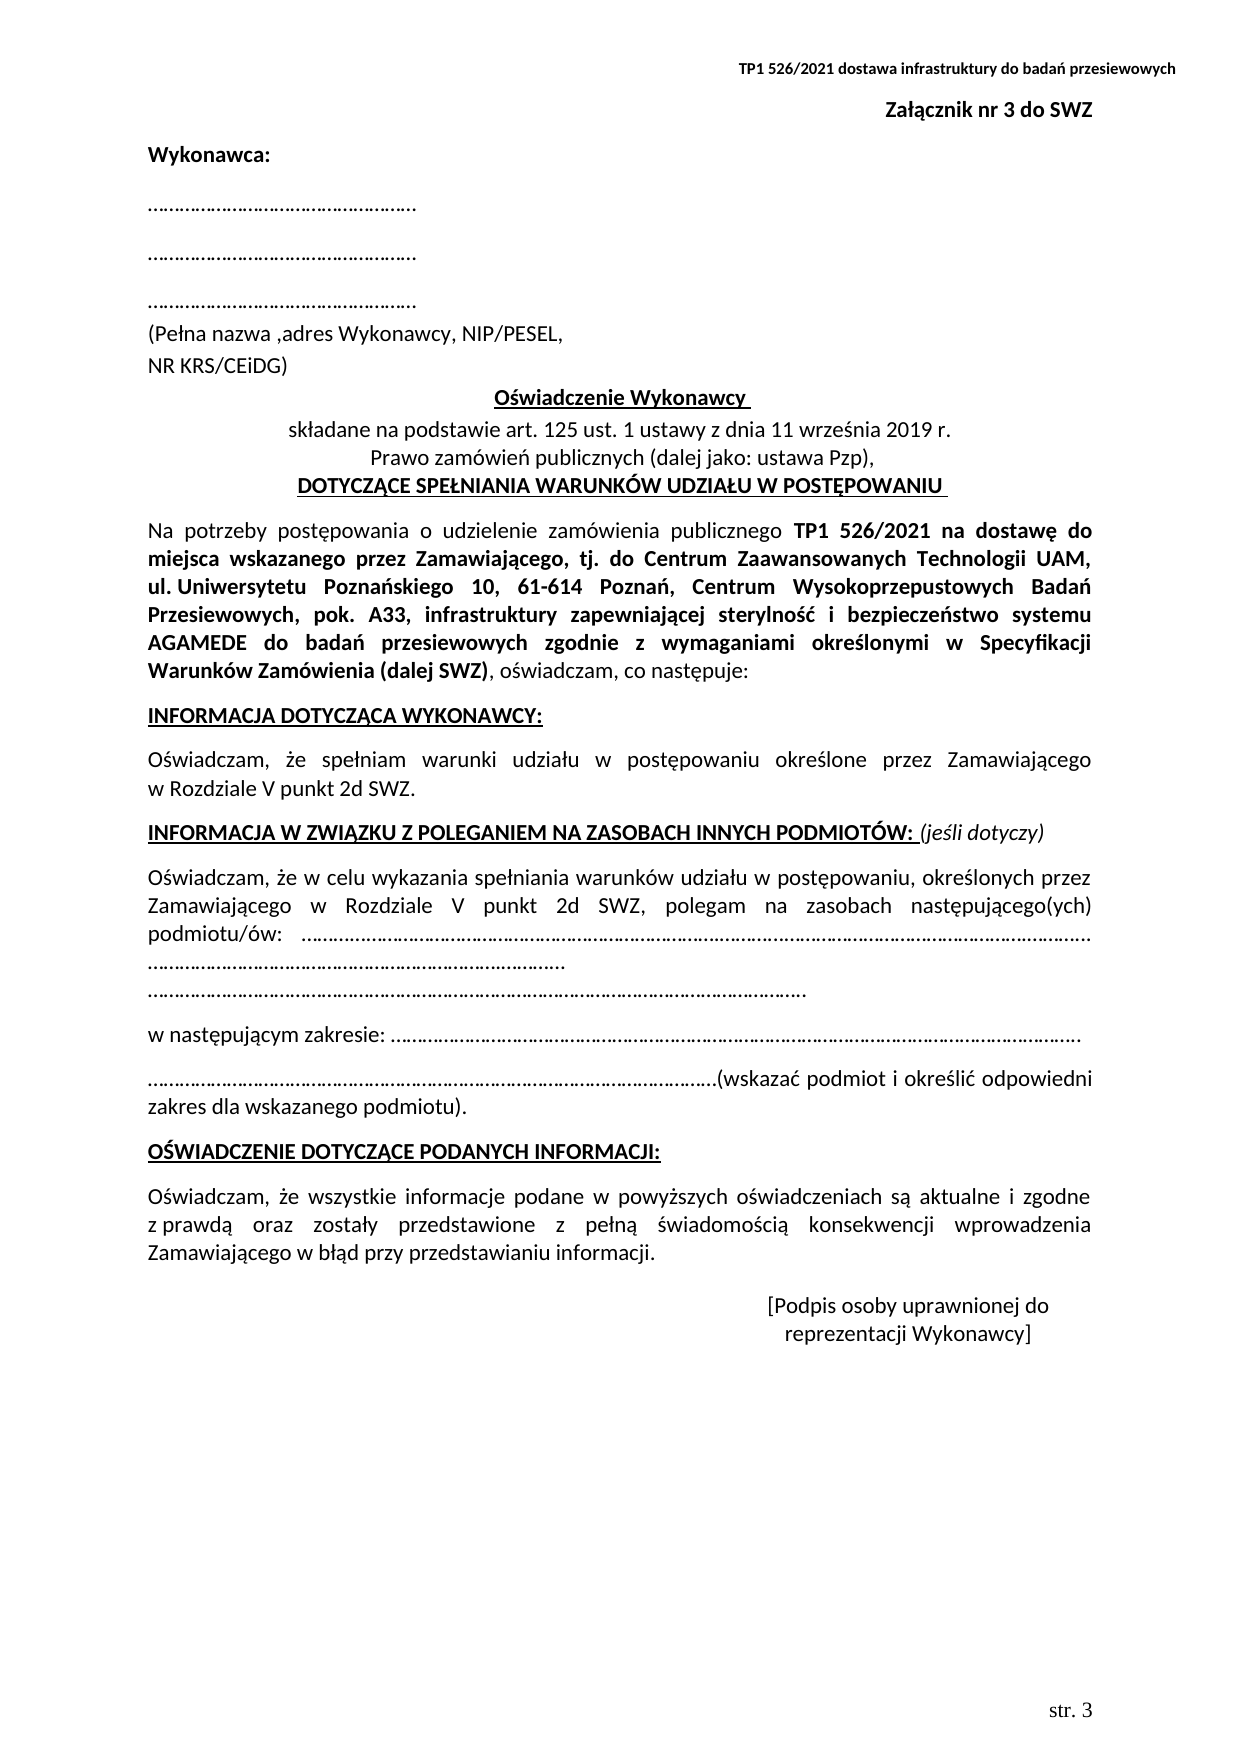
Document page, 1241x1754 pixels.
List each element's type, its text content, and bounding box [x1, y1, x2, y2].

text Oświadczam, że wszystkie informacje podane w powyższych oświadczeniach są aktualne i zgodne z prawdą oraz zostały przedstawione z pełną świadomością konsekwencji wprowadzenia Zamawiającego w błąd przy przedstawianiu informacji. [148, 1182, 1092, 1266]
text INFORMACJA W ZWIĄZKU Z POLEGANIEM NA ZASOBACH INNYCH PODMIOTÓW: (jeśli dotyczy) [148, 818, 1092, 846]
text [Podpis osoby uprawnionej do reprezentacji Wykonawcy] [724, 1291, 1092, 1347]
text Na potrzeby postępowania o udzielenie zamówienia publicznego TP1 526/2021 na dostawę do miejsca wskazanego przez Zamawiającego, tj. do Centrum Zaawansowanych Technologii UAM, ul. Uniwersytetu Poznańskiego 10, 61-614 Poznań, Centrum Wysokoprzepustowych Badań Przesiewowych, pok. A33, infrastruktury zapewniającej sterylność i bezpieczeństwo systemu AGAMEDE do badań przesiewowych zgodnie z wymaganiami określonymi w Specyfikacji Warunków Zamówienia (dalej SWZ), oświadczam, co następuje: [148, 516, 1092, 684]
text Prawo zamówień publicznych (dalej jako: ustawa Pzp), [148, 443, 1092, 471]
text Załącznik nr 3 do SWZ [148, 95, 1092, 123]
text INFORMACJA DOTYCZĄCA WYKONAWCY: [148, 701, 1092, 729]
text DOTYCZĄCE SPEŁNIANIA WARUNKÓW UDZIAŁU W POSTĘPOWANIU [148, 471, 1092, 499]
text ………………………………………………………………………………………………(wskazać podmiot i określić odpowiedni zakres dla wskazanego podmiotu). [148, 1064, 1092, 1121]
text …………………………………………… [148, 189, 1092, 217]
text …………………………………………… [148, 238, 1092, 266]
text …………………………………………… [148, 287, 1092, 315]
text w następującym zakresie: ………………………………………………………………………………………………………………….. [148, 1020, 1092, 1048]
text (Pełna nazwa ,adres Wykonawcy, NIP/PESEL, [148, 319, 1092, 347]
text OŚWIADCZENIE DOTYCZĄCE PODANYCH INFORMACJI: [148, 1137, 1092, 1165]
text NR KRS/CEiDG) [148, 351, 1092, 379]
text składane na podstawie art. 125 ust. 1 ustawy z dnia 11 września 2019 r. [148, 415, 1092, 443]
text Oświadczam, że w celu wykazania spełniania warunków udziału w postępowaniu, określonych przez Zamawiającego w Rozdziale V punkt 2d SWZ, polegam na zasobach następującego(ych) podmiotu/ów: ………...………………………………………………………….………...……………………………………….………...………………………………………………………….………...…………………………………………………………………………………………………………….. [148, 863, 1092, 1003]
text Wykonawca: [148, 140, 1092, 168]
text Oświadczenie Wykonawcy [148, 383, 1092, 411]
text Oświadczam, że spełniam warunki udziału w postępowaniu określone przez Zamawiającego w Rozdziale V punkt 2d SWZ. [148, 746, 1092, 802]
